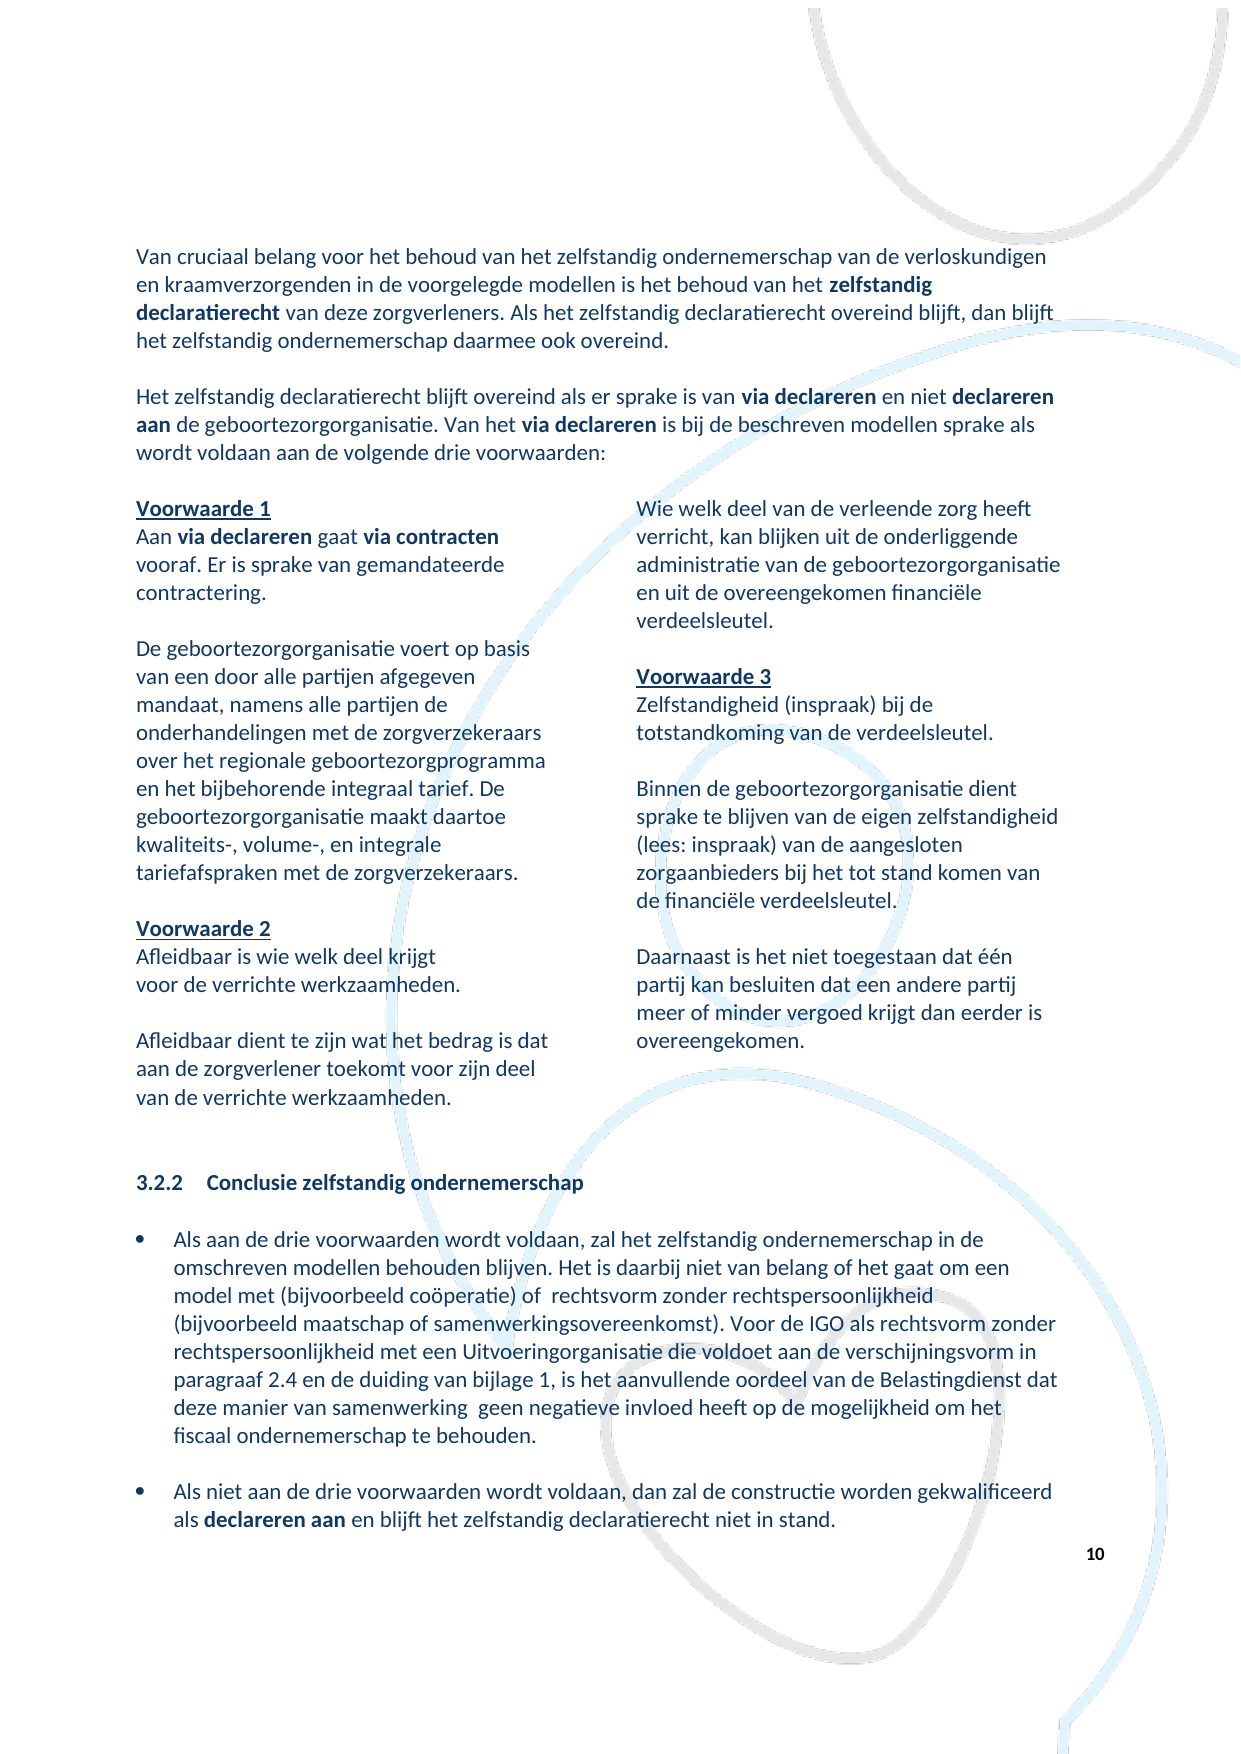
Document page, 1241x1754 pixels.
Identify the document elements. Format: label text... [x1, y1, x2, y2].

text Afleidbaar dient te zijn wat het bedrag is dat aan de zorgverlener toekomt voor zijn deel van de verrichte werkzaamheden. [136, 1027, 562, 1111]
text totstandkoming van de verdeelsleutel. [636, 718, 1063, 746]
text Van cruciaal belang voor het behoud van het zelfstandig ondernemerschap van de verloskundigen en kraamverzorgenden in de voorgelegde modellen is het behoud van het zelfstandig declaratierecht van deze zorgverleners. Als het zelfstandig declaratierecht overeind blijft, dan blijft het zelfstandig ondernemerschap daarmee ook overeind. [136, 242, 1063, 354]
text Binnen de geboortezorgorganisatie dient sprake te blijven van de eigen zelfstandigheid (lees: inspraak) van de aangesloten zorgaanbieders bij het tot stand komen van de financiële verdeelsleutel. [636, 774, 1063, 914]
text Het zelfstandig declaratierecht blijft overeind als er sprake is van via declareren en niet declareren aan de geboortezorgorganisatie. Van het via declareren is bij de beschreven modellen sprake als wordt voldaan aan de volgende drie voorwaarden: [136, 382, 1063, 494]
text De geboortezorgorganisatie voert op basis van een door alle partijen afgegeven mandaat, namens alle partijen de onderhandelingen met de zorgverzekeraars over het regionale geboortezorgprogramma en het bijbehorende integraal tarief. De geboortezorgorganisatie maakt daartoe kwaliteits-, volume-, en integrale tariefafspraken met de zorgverzekeraars. Voorwaarde 2 [136, 634, 562, 942]
text Afleidbaar is wie welk deel krijgt [136, 942, 562, 971]
subtitle Conclusie zelfstandig ondernemerschap [136, 1168, 1063, 1196]
text Voorwaarde 3 [636, 662, 1063, 690]
text Daarnaast is het niet toegestaan dat één partij kan besluiten dat een andere partij meer of minder vergoed krijgt dan eerder is overeengekomen. [636, 942, 1063, 1054]
text Zelfstandigheid (inspraak) bij de [636, 690, 1063, 718]
text Wie welk deel van de verleende zorg heeft verricht, kan blijken uit de onderliggende administratie van de geboortezorgorganisatie en uit de overeengekomen financiële verdeelsleutel. [636, 494, 1063, 634]
text voor de verrichte werkzaamheden. [136, 971, 562, 998]
text Voorwaarde 1 Aan via declareren gaat via contracten vooraf. Er is sprake van gemandateerde contractering. [136, 494, 562, 606]
list Als aan de drie voorwaarden wordt voldaan, zal het zelfstandig ondernemerschap in de omschreven modellen behouden blijven. Het is daarbij niet van belang of het gaat om een model met (bijvoorbeeld coöperatie) of rechtsvorm zonder rechtspersoonlijkheid (bijvoorbeeld maatschap of samenwerkingsovereenkomst). Voor de IGO als rechtsvorm zonder rechtspersoonlijkheid met een Uitvoeringorganisatie die voldoet aan de verschijningsvorm in paragraaf 2.4 en de duiding van bijlage 1, is het aanvullende oordeel van de Belastingdienst dat deze manier van samenwerking geen negatieve invloed heeft op de mogelijkheid om het fiscaal ondernemerschap te behouden. [136, 1225, 1063, 1449]
list Als niet aan de drie voorwaarden wordt voldaan, dan zal de constructie worden gekwalificeerd als declareren aan en blijft het zelfstandig declaratierecht niet in stand. [136, 1477, 1063, 1533]
